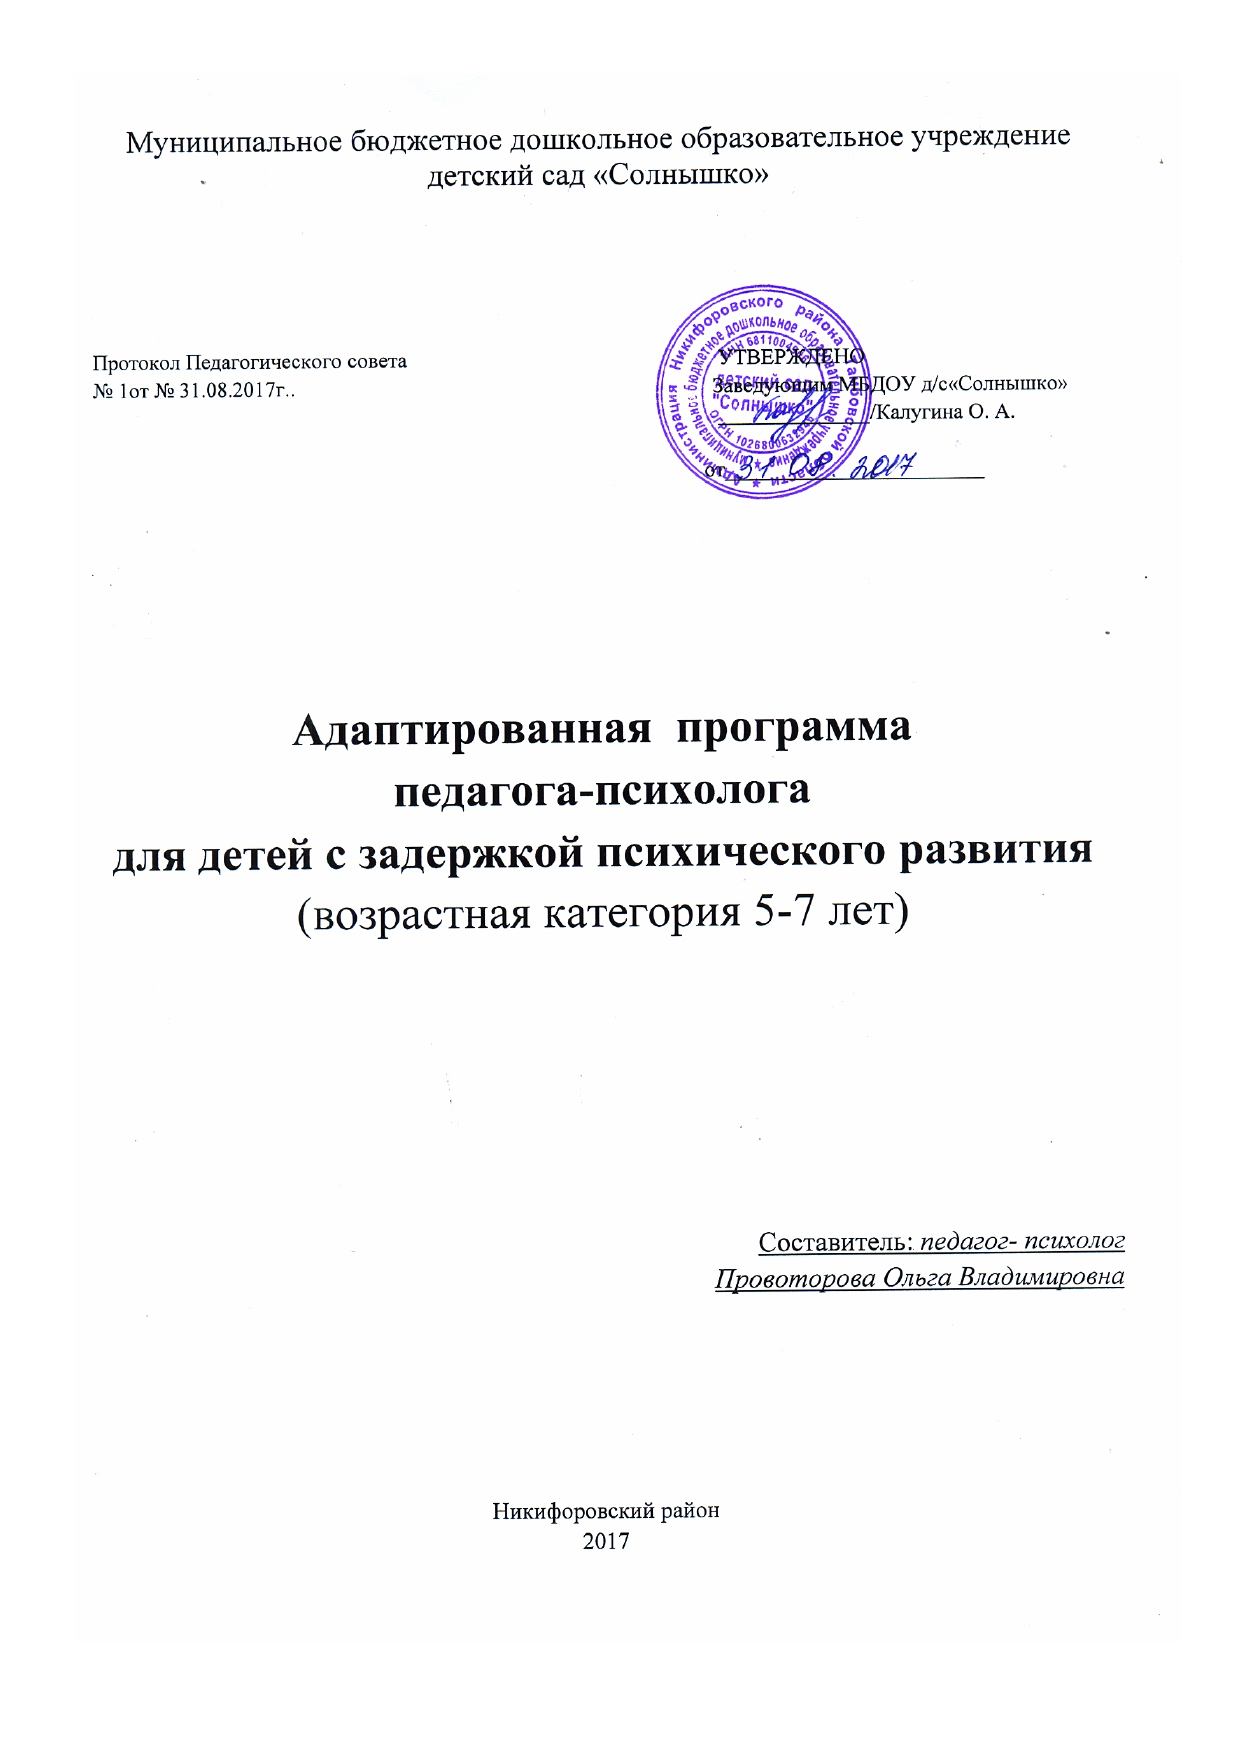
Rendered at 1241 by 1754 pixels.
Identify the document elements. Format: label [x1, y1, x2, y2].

picture [73, 73, 1182, 1644]
